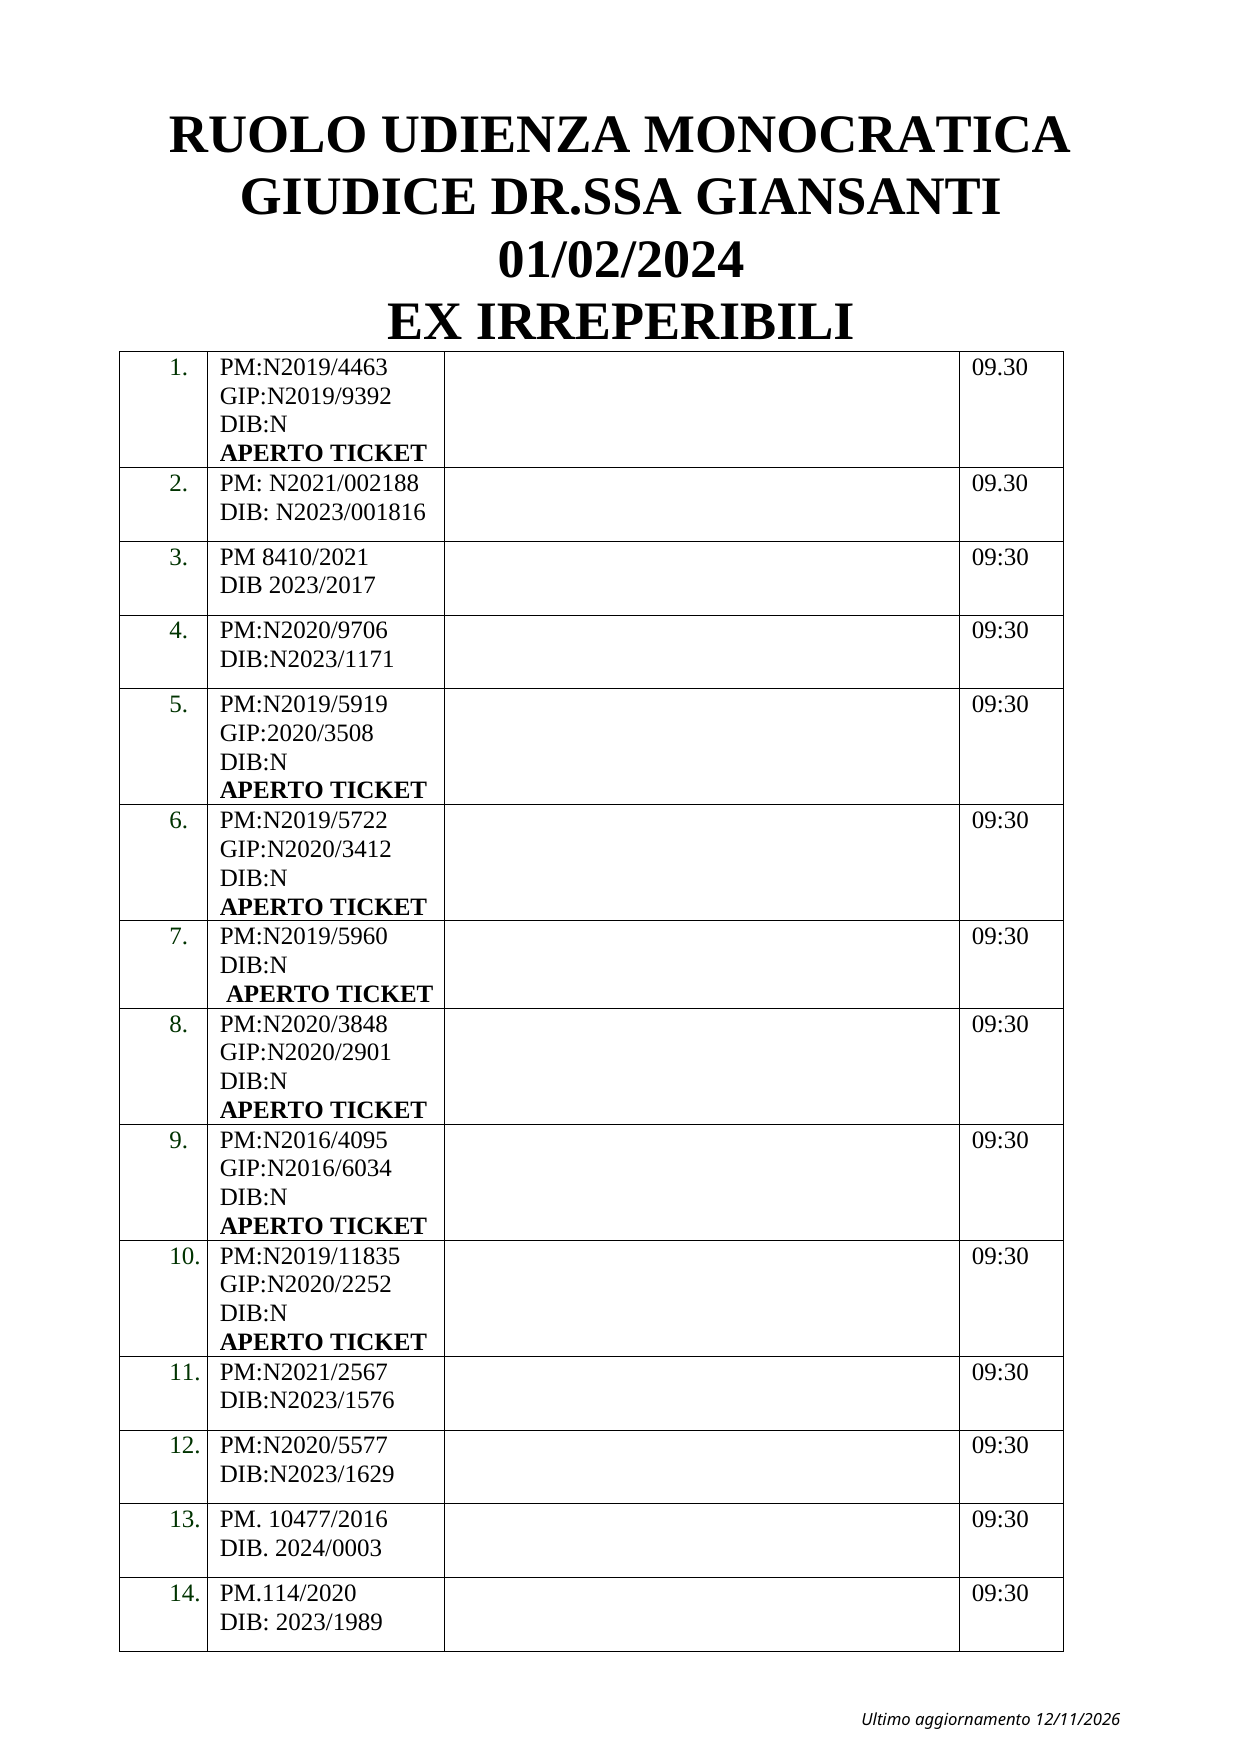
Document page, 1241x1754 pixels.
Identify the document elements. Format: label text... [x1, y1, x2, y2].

table_cell [445, 1357, 959, 1429]
table_cell [445, 805, 959, 920]
table_cell [445, 1431, 959, 1503]
table_cell [120, 805, 207, 920]
table_cell PM:N2020/5577 DIB:N2023/1629 [208, 1431, 444, 1503]
table_cell [445, 1125, 959, 1240]
table_cell [445, 1578, 959, 1651]
text RUOLO UDIENZA MONOCRATICA [118, 102, 1122, 164]
table_cell [445, 1241, 959, 1356]
table_cell [445, 468, 959, 541]
table_cell [445, 542, 959, 614]
table_cell [445, 616, 959, 688]
table_cell PM:N2019/5960 DIB:N APERTO TICKET [208, 921, 444, 1008]
table_cell PM:N2019/5919 GIP:2020/3508 DIB:N APERTO TICKET [208, 689, 444, 804]
table_cell PM: N2021/002188 DIB: N2023/001816 [208, 468, 444, 541]
table_cell 09:30 [960, 542, 1063, 614]
table_cell [120, 616, 207, 688]
table_cell [120, 1125, 207, 1240]
table_cell 09:30 [960, 921, 1063, 1008]
table_cell PM 8410/2021 DIB 2023/2017 [208, 542, 444, 614]
table_cell [120, 1431, 207, 1503]
table_cell [120, 542, 207, 614]
table_cell PM:N2020/3848 GIP:N2020/2901 DIB:N APERTO TICKET [208, 1009, 444, 1124]
table_cell [120, 1578, 207, 1651]
table_cell 09:30 [960, 1431, 1063, 1503]
table_cell [445, 921, 959, 1008]
table_cell 09:30 [960, 1578, 1063, 1651]
table_cell 09:30 [960, 1504, 1063, 1577]
table_header PM:N2019/4463 GIP:N2019/9392 DIB:N APERTO TICKET [208, 352, 444, 467]
table_cell 09.30 [960, 468, 1063, 541]
table_cell 09:30 [960, 1241, 1063, 1356]
table_header [445, 352, 959, 467]
table_cell [445, 1504, 959, 1577]
table_cell PM. 10477/2016 DIB. 2024/0003 [208, 1504, 444, 1577]
table_cell [120, 1357, 207, 1429]
table_cell 09:30 [960, 805, 1063, 920]
table_cell 09:30 [960, 1009, 1063, 1124]
text GIUDICE DR.SSA GIANSANTI [130, 164, 1112, 226]
table_cell PM:N2019/11835 GIP:N2020/2252 DIB:N APERTO TICKET [208, 1241, 444, 1356]
table_cell [120, 1009, 207, 1124]
table_cell [445, 1009, 959, 1124]
table_cell [445, 689, 959, 804]
text 01/02/2024 [130, 226, 1112, 289]
table_cell PM:N2016/4095 GIP:N2016/6034 DIB:N APERTO TICKET [208, 1125, 444, 1240]
table_cell PM:N2021/2567 DIB:N2023/1576 [208, 1357, 444, 1429]
table_cell [120, 468, 207, 541]
table_cell [120, 921, 207, 1008]
table_cell [120, 689, 207, 804]
table_cell [120, 1504, 207, 1577]
table_header [120, 352, 207, 467]
table_cell PM:N2019/5722 GIP:N2020/3412 DIB:N APERTO TICKET [208, 805, 444, 920]
table_cell 09:30 [960, 1357, 1063, 1429]
table_cell 09:30 [960, 1125, 1063, 1240]
table_header 09.30 [960, 352, 1063, 467]
table_cell PM.114/2020 DIB: 2023/1989 [208, 1578, 444, 1651]
table_cell [120, 1241, 207, 1356]
table_cell 09:30 [960, 689, 1063, 804]
text EX IRREPERIBILI [130, 289, 1112, 351]
table_cell PM:N2020/9706 DIB:N2023/1171 [208, 616, 444, 688]
table_cell 09:30 [960, 616, 1063, 688]
